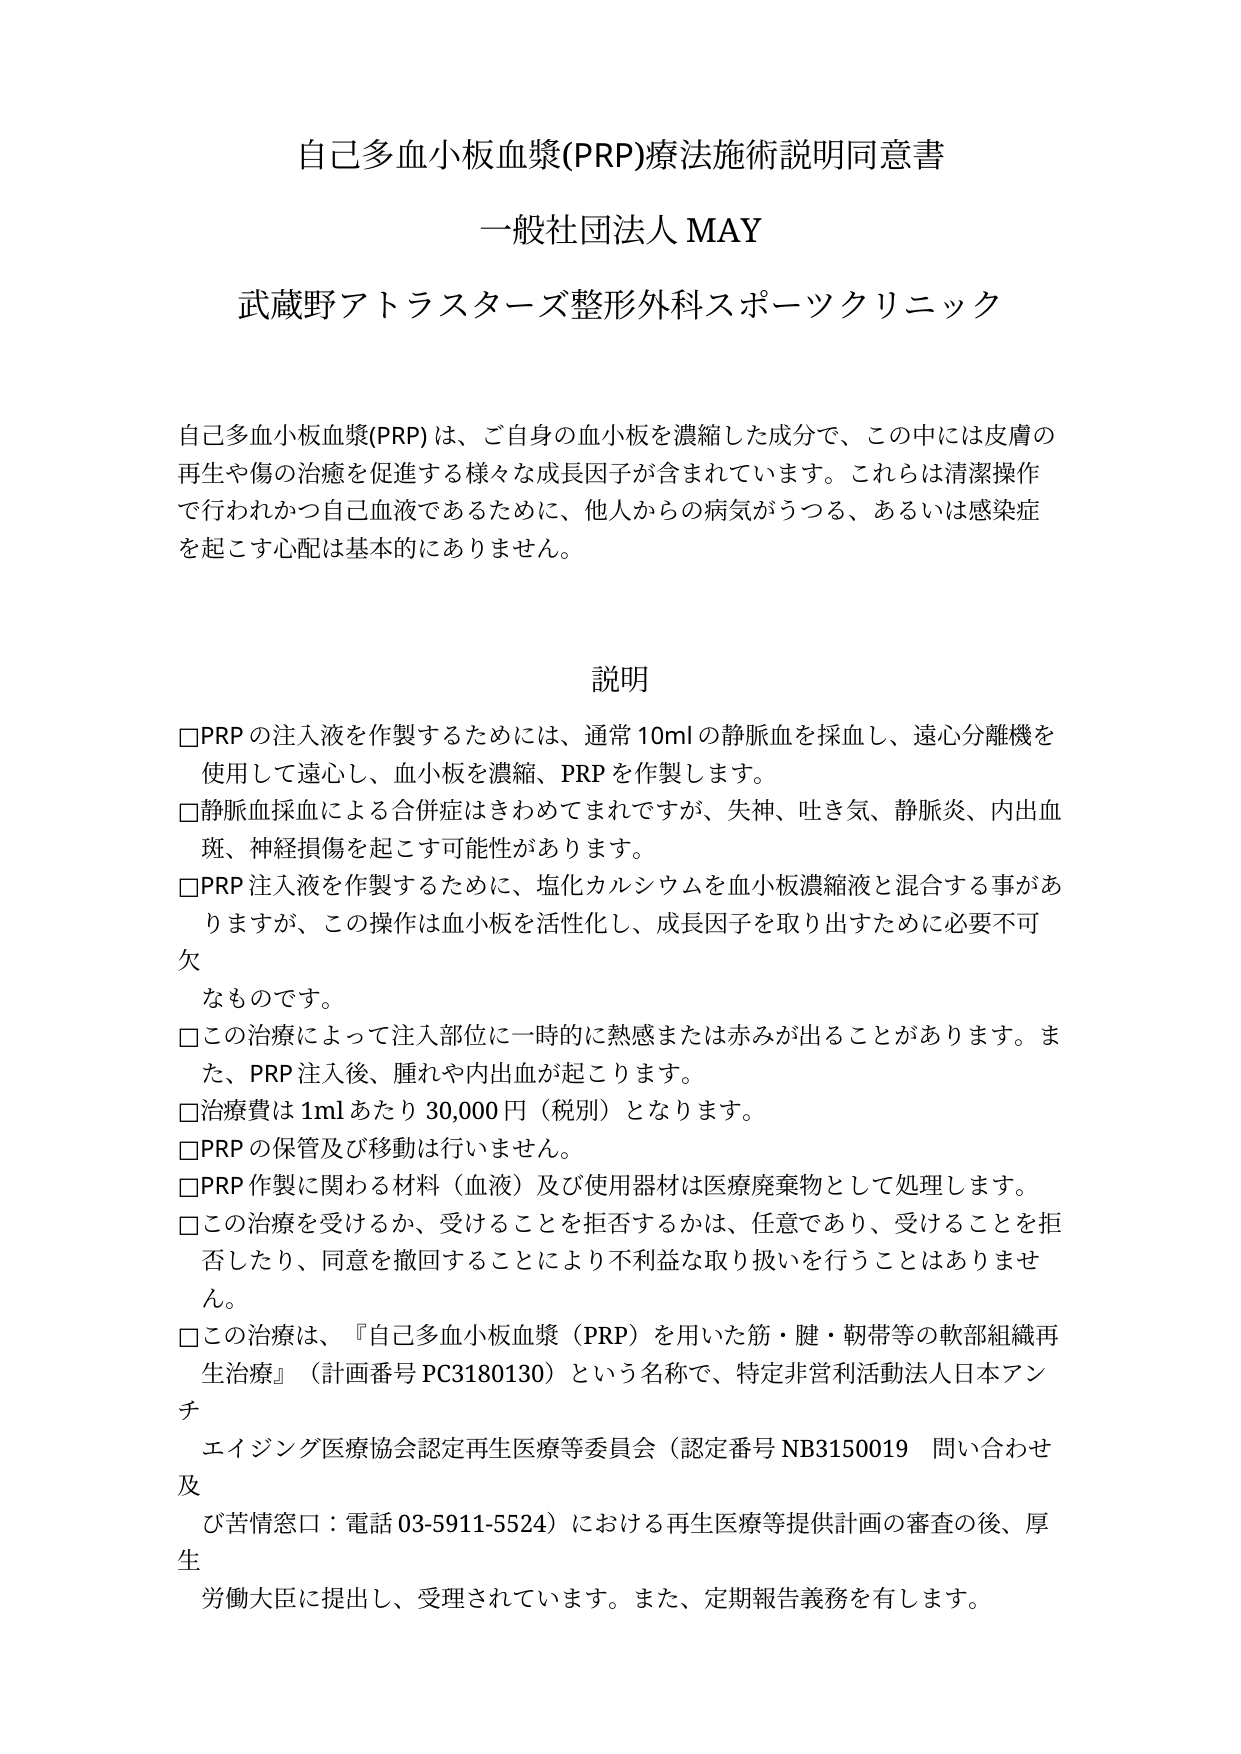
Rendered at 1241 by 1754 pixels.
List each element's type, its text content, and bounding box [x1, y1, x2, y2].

text りますが、この操作は血小板を活性化し、成長因子を取り出すために必要不可欠 [177, 903, 1063, 978]
text □静脈血採血による合併症はきわめてまれですが、失神、吐き気、静脈炎、内出血 [177, 791, 1063, 828]
text 一般社団法人MAY [177, 191, 1063, 266]
text □この治療によって注入部位に一時的に熱感または赤みが出ることがあります。ま [177, 1016, 1063, 1053]
text なものです。 [177, 978, 1063, 1016]
text □治療費は1mlあたり30,000円（税別）となります。 [177, 1091, 1063, 1128]
text 武蔵野アトラスターズ整形外科スポーツクリニック [177, 266, 1063, 341]
text 労働大臣に提出し、受理されています。また、定期報告義務を有します。 [177, 1578, 1063, 1616]
text □この治療を受けるか、受けることを拒否するかは、任意であり、受けることを拒否したり、同意を撤回することにより不利益な取り扱いを行うことはありません。 [177, 1203, 1063, 1316]
text □PRPの保管及び移動は行いません。 [177, 1128, 1063, 1166]
text □PRP作製に関わる材料（血液）及び使用器材は医療廃棄物として処理します。 [177, 1166, 1063, 1203]
text 自己多血小板血漿(PRP) は、ご自身の血小板を濃縮した成分で、この中には皮膚の再生や傷の治癒を促進する様々な成長因子が含まれています。これらは清潔操作で行われかつ自己血液であるために、他人からの病気がうつる、あるいは感染症を起こす心配は基本的にありません。 [177, 416, 1063, 566]
text □PRPの注入液を作製するためには、通常10mlの静脈血を採血し、遠心分離機を使用して遠心し、血小板を濃縮、PRPを作製します。 [177, 716, 1063, 791]
text エイジング医療協会認定再生医療等委員会（認定番号NB3150019 問い合わせ及 [177, 1428, 1063, 1503]
text 生治療』（計画番号PC3180130）という名称で、特定非営利活動法人日本アンチ [177, 1353, 1063, 1428]
text た、PRP注入後、腫れや内出血が起こります。 [177, 1053, 1063, 1091]
text 斑、神経損傷を起こす可能性があります。 [177, 828, 1063, 866]
text 自己多血小板血漿(PRP)療法施術説明同意書 [177, 116, 1063, 191]
text 説明 [177, 641, 1063, 716]
text □PRP注入液を作製するために、塩化カルシウムを血小板濃縮液と混合する事があ [177, 866, 1063, 903]
text □この治療は、『自己多血小板血漿（PRP）を用いた筋・腱・靭帯等の軟部組織再 [177, 1316, 1063, 1353]
text び苦情窓口：電話03-5911-5524）における再生医療等提供計画の審査の後、厚生 [177, 1503, 1063, 1578]
